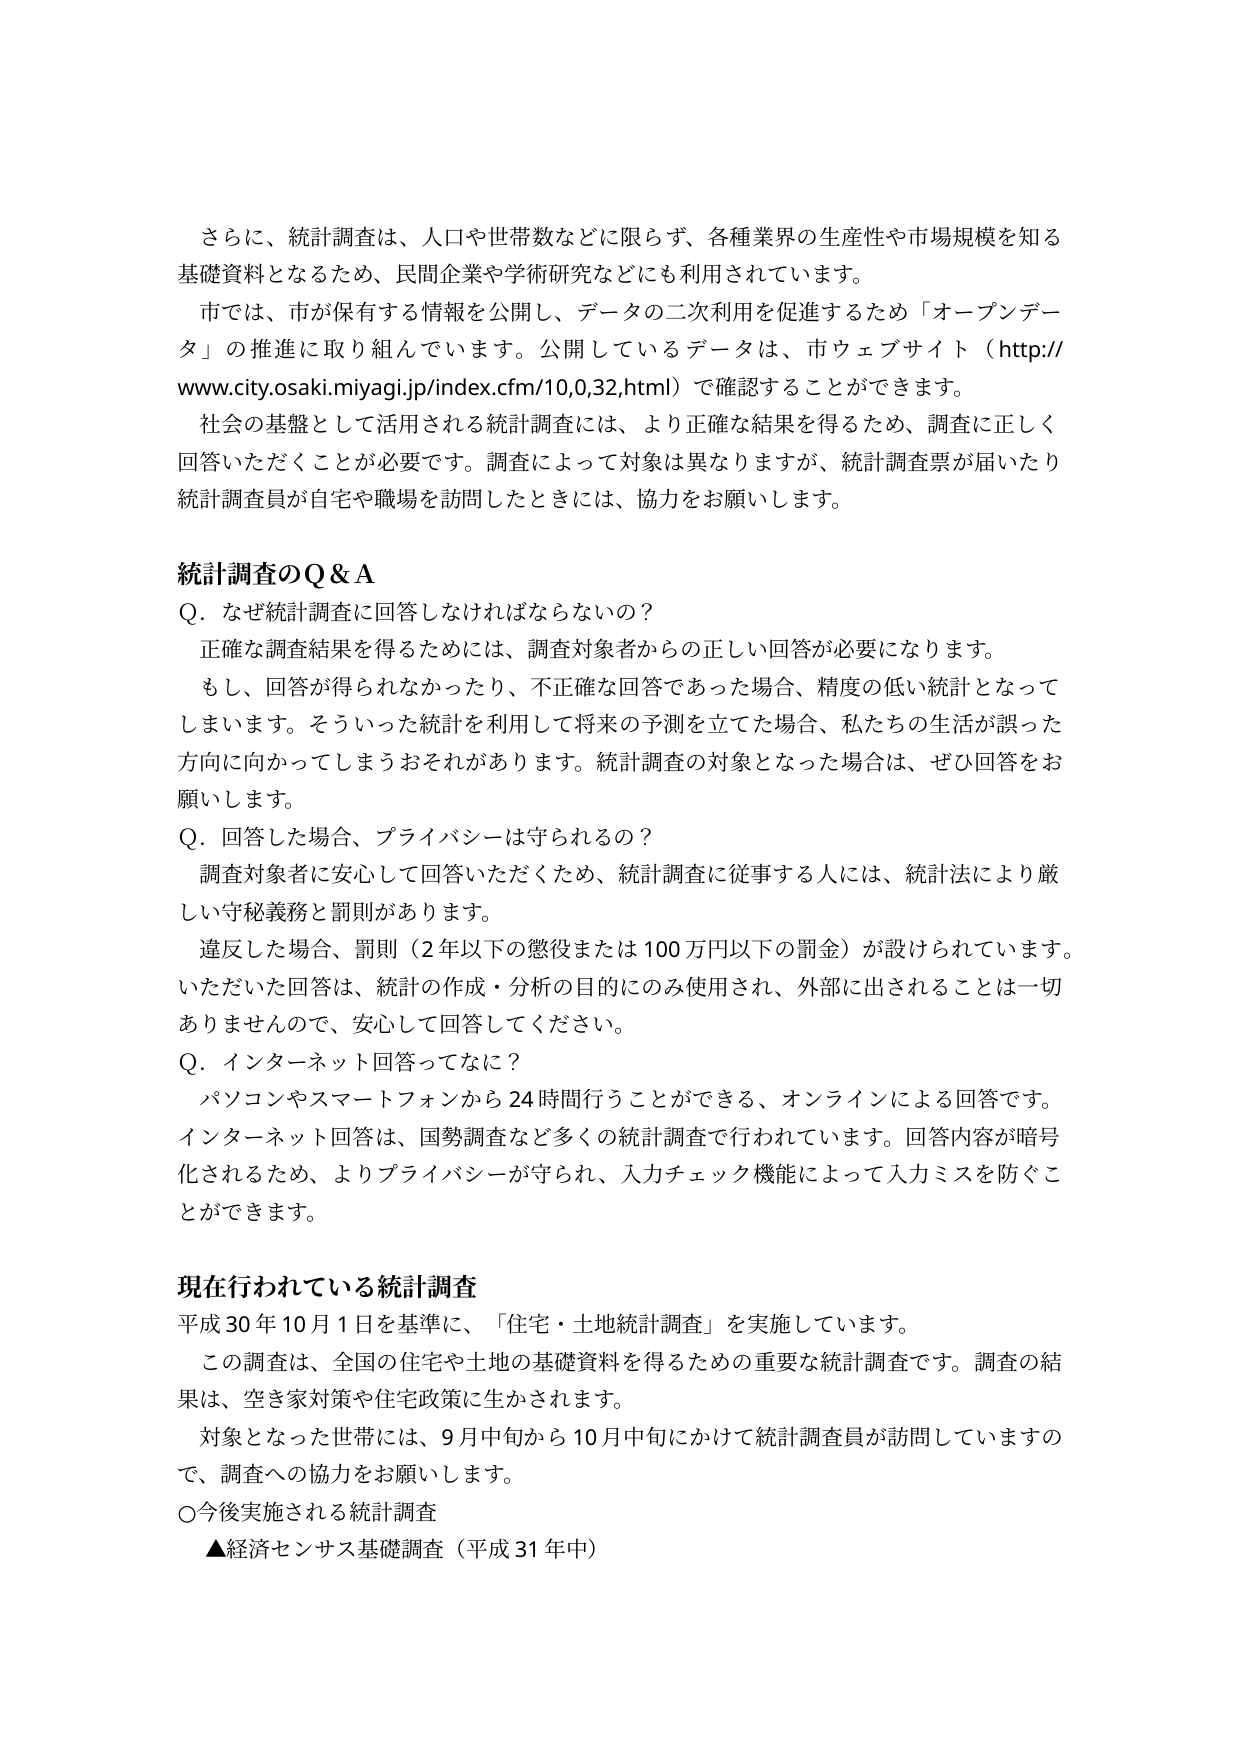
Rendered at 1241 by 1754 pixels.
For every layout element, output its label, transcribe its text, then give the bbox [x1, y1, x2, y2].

text 調査対象者に安心して回答いただくため、統計調査に従事する人には、統計法により厳しい守秘義務と罰則があります。 [177, 854, 1063, 929]
text Ｑ．インターネット回答ってなに？ [177, 1042, 1063, 1079]
text Ｑ．なぜ統計調査に回答しなければならないの？ [177, 592, 1063, 629]
text さらに、統計調査は、人口や世帯数などに限らず、各種業界の生産性や市場規模を知る基礎資料となるため、民間企業や学術研究などにも利用されています。 [177, 217, 1063, 292]
text 統計調査のＱ＆Ａ [177, 554, 1063, 592]
text 平成30年10月1日を基準に、「住宅・土地統計調査」を実施しています。 [177, 1304, 1063, 1342]
text ○今後実施される統計調査 [177, 1492, 1063, 1529]
text パソコンやスマートフォンから24時間行うことができる、オンラインによる回答です。インターネット回答は、国勢調査など多くの統計調査で行われています。回答内容が暗号化されるため、よりプライバシーが守られ、入力チェック機能によって入力ミスを防ぐことができます。 [177, 1079, 1063, 1229]
text ▲経済センサス基礎調査（平成31年中） [177, 1529, 1063, 1567]
text 市では、市が保有する情報を公開し、データの二次利用を促進するため「オープンデータ」の推進に取り組んでいます。公開しているデータは、市ウェブサイト（http://www.city.osaki.miyagi.jp/index.cfm/10,0,32,html）で確認することができます。 [177, 292, 1063, 404]
text 対象となった世帯には、9月中旬から10月中旬にかけて統計調査員が訪問していますので、調査への協力をお願いします。 [177, 1417, 1063, 1492]
text この調査は、全国の住宅や土地の基礎資料を得るための重要な統計調査です。調査の結果は、空き家対策や住宅政策に生かされます。 [177, 1342, 1063, 1417]
text もし、回答が得られなかったり、不正確な回答であった場合、精度の低い統計となってしまいます。そういった統計を利用して将来の予測を立てた場合、私たちの生活が誤った方向に向かってしまうおそれがあります。統計調査の対象となった場合は、ぜひ回答をお願いします。 [177, 667, 1063, 817]
text 社会の基盤として活用される統計調査には、より正確な結果を得るため、調査に正しく回答いただくことが必要です。調査によって対象は異なりますが、統計調査票が届いたり、統計調査員が自宅や職場を訪問したときには、協力をお願いします。 [177, 404, 1063, 517]
text 正確な調査結果を得るためには、調査対象者からの正しい回答が必要になります。 [177, 629, 1063, 667]
text 現在行われている統計調査 [177, 1267, 1063, 1304]
text Ｑ．回答した場合、プライバシーは守られるの？ [177, 817, 1063, 854]
text 違反した場合、罰則（2年以下の懲役または100万円以下の罰金）が設けられています。いただいた回答は、統計の作成・分析の目的にのみ使用され、外部に出されることは一切ありませんので、安心して回答してください。 [177, 929, 1063, 1042]
